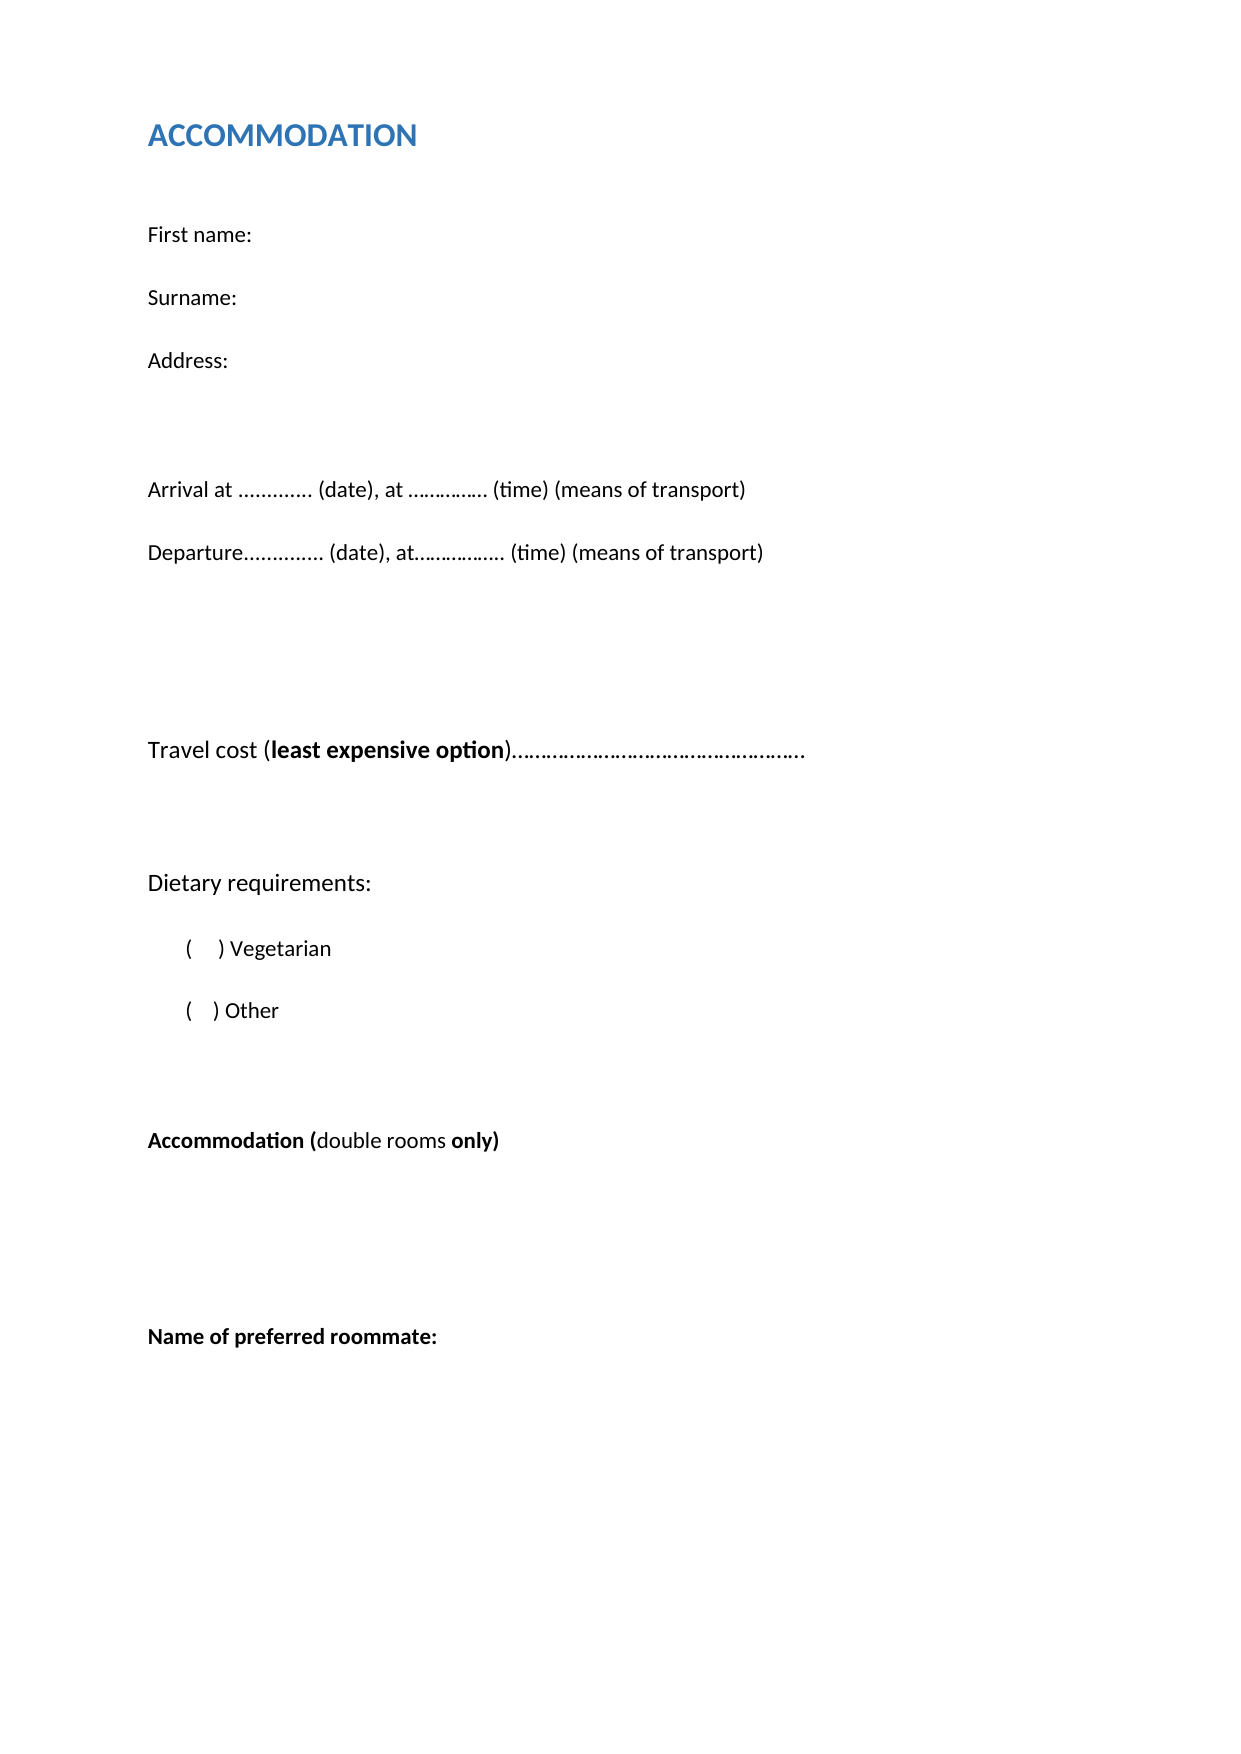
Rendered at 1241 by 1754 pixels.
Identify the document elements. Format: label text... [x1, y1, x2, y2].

text Arrival at ............. (date), at …………… (time) (means of transport) [148, 475, 1152, 503]
subtitle ACCOMMODATION [148, 113, 1152, 154]
text Departure.............. (date), at…………….. (time) (means of transport) [148, 538, 1152, 566]
text Surname: [148, 283, 1152, 311]
text ( ) Vegetarian [148, 934, 1152, 962]
text Name of preferred roommate: [148, 1322, 1152, 1350]
text First name: [148, 220, 1152, 248]
text Travel cost (least expensive option)…………………………………………… [148, 734, 1152, 764]
text Accommodation (double rooms only) [148, 1126, 1152, 1154]
text Address: [148, 346, 1152, 374]
text Dietary requirements: [148, 867, 1152, 898]
text ( ) Other [148, 997, 1152, 1024]
